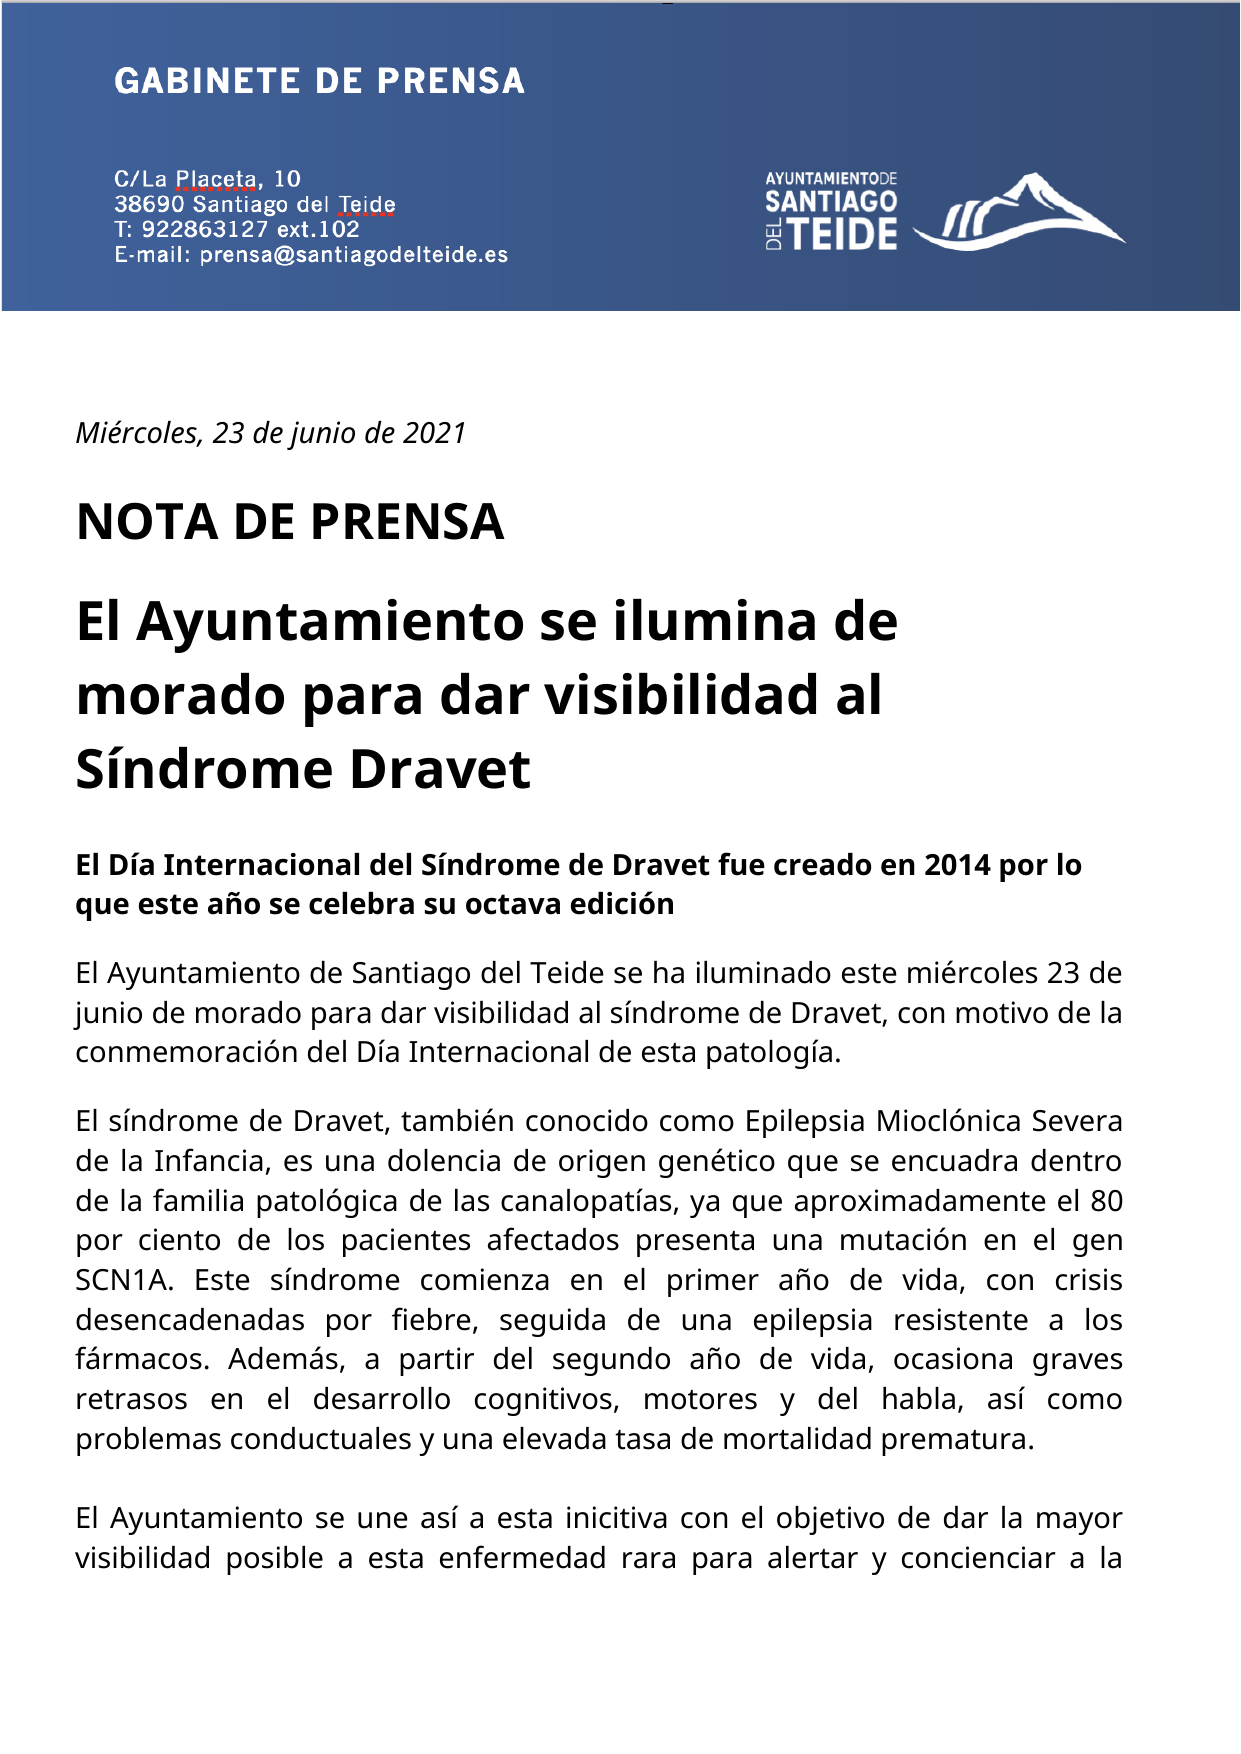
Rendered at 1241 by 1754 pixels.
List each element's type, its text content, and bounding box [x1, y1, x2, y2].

text El síndrome de Dravet, también conocido como Epilepsia Mioclónica Severa de la Infancia, es una dolencia de origen genético que se encuadra dentro de la familia patológica de las canalopatías, ya que aproximadamente el 80 por ciento de los pacientes afectados presenta una mutación en el gen SCN1A. Este síndrome comienza en el primer año de vida, con crisis desencadenadas por fiebre, seguida de una epilepsia resistente a los fármacos. Además, a partir del segundo año de vida, ocasiona graves retrasos en el desarrollo cognitivos, motores y del habla, así como problemas conductuales y una elevada tasa de mortalidad prematura. [75, 1101, 1125, 1458]
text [75, 1497, 1125, 1577]
text El Ayuntamiento de Santiago del Teide se ha iluminado este miércoles 23 de junio de morado para dar visibilidad al síndrome de Dravet, con motivo de la conmemoración del Día Internacional de esta patología. [75, 952, 1125, 1071]
picture [0, 0, 1241, 311]
text El Ayuntamiento se ilumina de morado para dar visibilidad al Síndrome Dravet [75, 583, 1125, 804]
text El Día Internacional del Síndrome de Dravet fue creado en 2014 por lo que este año se celebra su octava edición [75, 844, 1125, 923]
text Miércoles, 23 de junio de 2021 [75, 412, 1125, 452]
title NOTA DE PRENSA [75, 486, 1125, 554]
